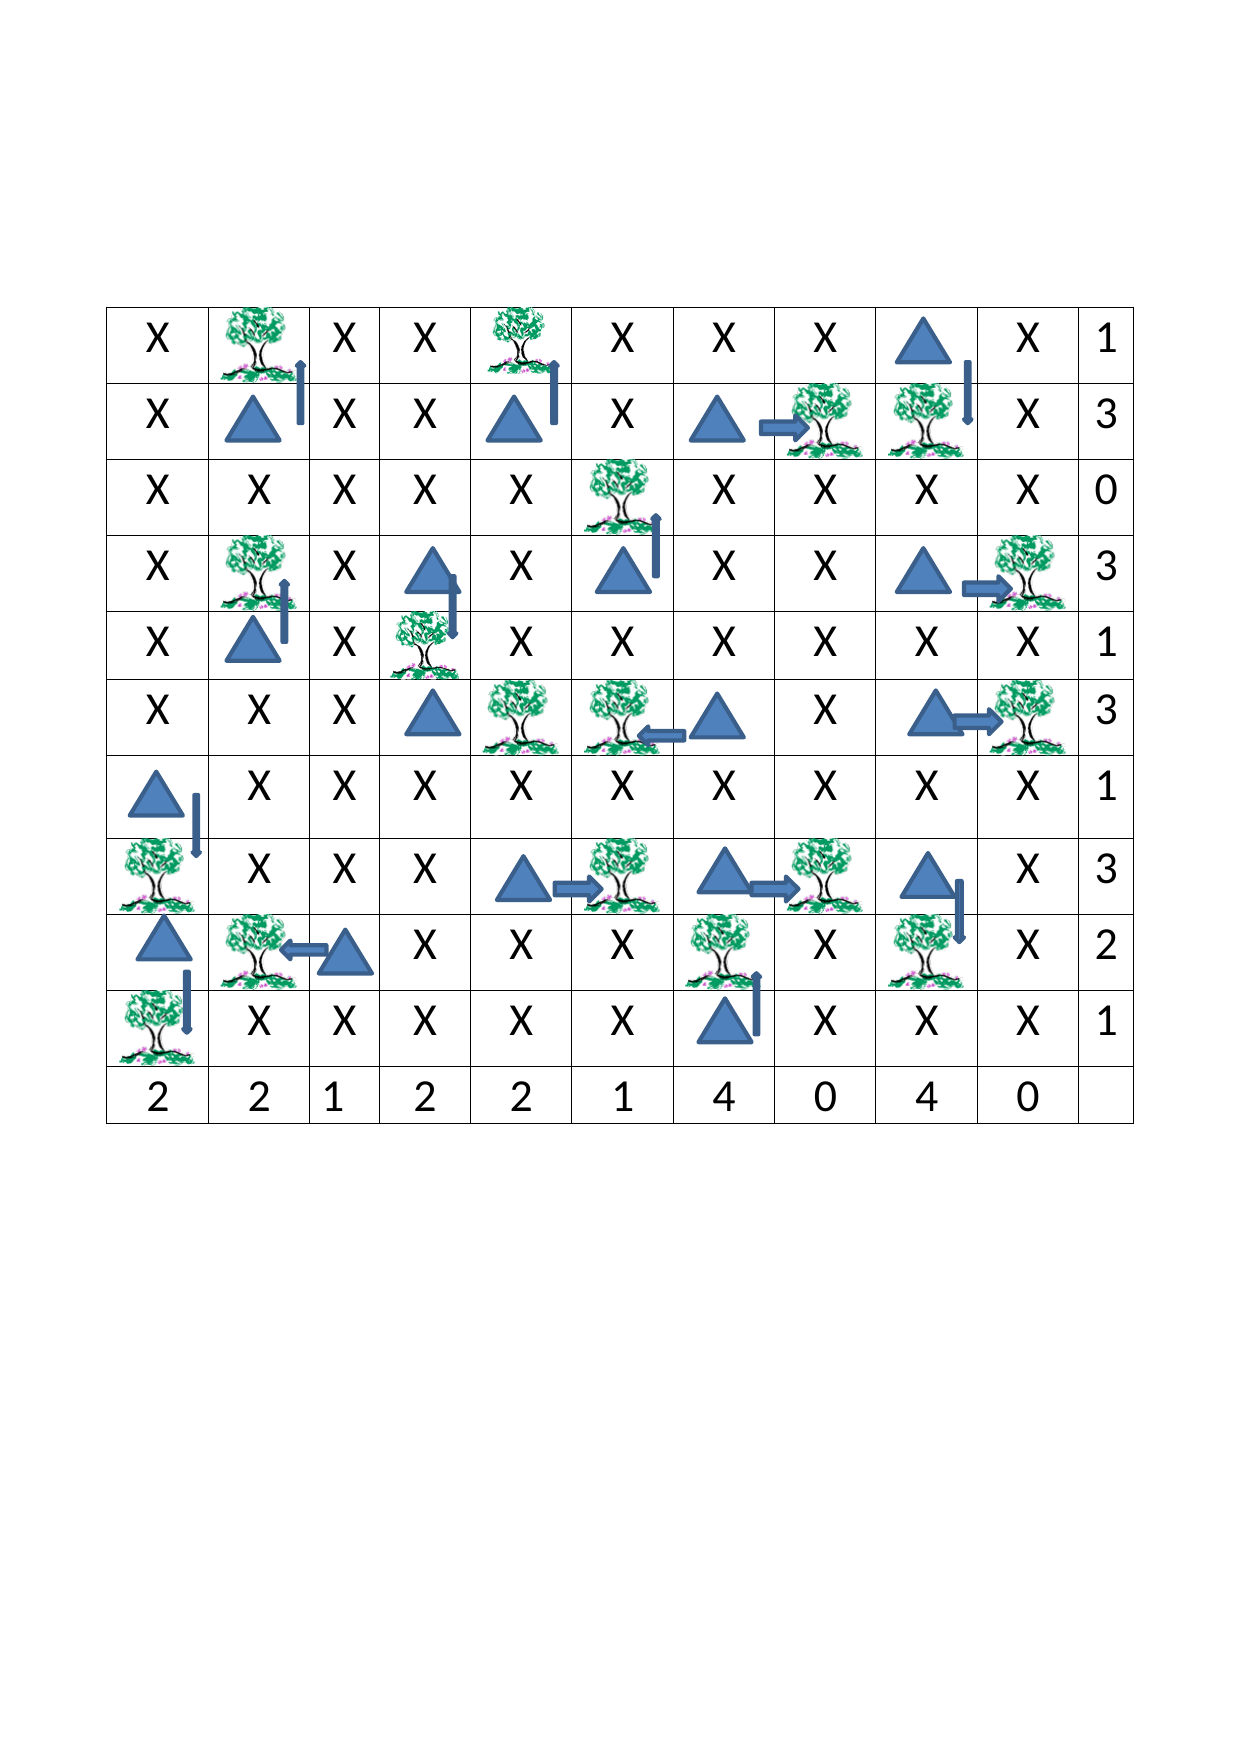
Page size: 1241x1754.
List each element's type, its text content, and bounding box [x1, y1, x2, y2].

table_cell X [572, 991, 673, 1066]
table_header [471, 308, 550, 383]
table_cell [876, 680, 977, 755]
table_cell 3 [1079, 680, 1133, 755]
table_cell X [978, 384, 1078, 459]
picture [989, 535, 1067, 611]
picture [482, 680, 560, 756]
picture [888, 383, 965, 459]
table_cell X [876, 612, 977, 679]
table_cell X [310, 384, 379, 459]
table_cell 1 [310, 1067, 379, 1123]
table_cell X [775, 680, 875, 755]
table_cell [775, 839, 786, 880]
table_cell [661, 680, 673, 728]
table_cell [107, 991, 119, 1066]
table_cell X [471, 756, 571, 838]
table_cell X [674, 460, 774, 535]
table_cell [978, 680, 989, 713]
table_header X [775, 308, 875, 383]
picture [487, 307, 555, 374]
table_cell X [572, 756, 673, 838]
table_cell X [310, 460, 379, 535]
table_cell X [380, 460, 470, 535]
table_cell 2 [380, 1067, 470, 1123]
table_cell [674, 680, 774, 755]
table_cell X [775, 460, 875, 535]
table_cell X [380, 839, 470, 914]
picture [584, 838, 661, 914]
table_header X [310, 308, 379, 383]
table_cell [775, 898, 786, 914]
table_cell [674, 991, 774, 1066]
picture [786, 838, 864, 914]
table_cell X [876, 460, 977, 535]
table_cell [876, 839, 977, 914]
table_cell X [978, 991, 1078, 1066]
table_cell [196, 991, 208, 1066]
table_cell X [471, 612, 571, 679]
table_cell X [107, 612, 208, 679]
table_cell [380, 612, 390, 679]
table_cell [876, 536, 977, 611]
table_cell [864, 384, 875, 459]
table_header X [572, 308, 673, 383]
picture [220, 535, 298, 611]
table_cell [572, 680, 584, 755]
table_cell [459, 612, 470, 679]
table_cell X [876, 756, 977, 838]
table_cell [209, 384, 309, 459]
table_cell X [107, 384, 208, 459]
table_cell [1067, 680, 1078, 755]
table_cell X [209, 460, 309, 535]
table_cell [864, 839, 875, 914]
table_cell X [674, 612, 774, 679]
table_cell 4 [876, 1067, 977, 1123]
table_header X [674, 308, 774, 383]
picture [119, 990, 196, 1066]
table_cell [209, 612, 309, 679]
table_cell 2 [471, 1067, 571, 1123]
table_cell X [209, 680, 309, 755]
table_header X [107, 308, 208, 383]
table_cell [560, 680, 571, 755]
table_cell X [775, 536, 875, 611]
table_cell [107, 915, 208, 990]
table_cell [471, 384, 571, 459]
table_cell 1 [1079, 756, 1133, 838]
table_cell [674, 915, 685, 990]
table_cell X [471, 915, 571, 990]
table_header X [978, 308, 1078, 383]
table_cell X [775, 756, 875, 838]
table_cell 1 [1079, 612, 1133, 679]
table_cell [978, 731, 989, 755]
picture [685, 914, 762, 990]
table_cell [209, 536, 220, 611]
table_header 1 [1079, 308, 1133, 383]
table_cell [978, 598, 989, 611]
table_cell 0 [775, 1067, 875, 1123]
table_cell X [107, 460, 208, 535]
table_cell X [876, 991, 977, 1066]
table_cell X [310, 680, 379, 755]
table_cell [380, 536, 470, 611]
table_cell [572, 839, 584, 880]
table_cell X [471, 536, 571, 611]
table_cell X [775, 991, 875, 1066]
table_header [298, 308, 309, 383]
picture [888, 914, 965, 990]
table_cell X [310, 756, 379, 838]
picture [989, 680, 1067, 756]
picture [220, 914, 298, 990]
table_cell X [978, 839, 1078, 914]
table_cell [107, 839, 119, 914]
table_cell X [674, 536, 774, 611]
table_cell X [775, 612, 875, 679]
table_cell 0 [1079, 460, 1133, 535]
table_cell 2 [1079, 915, 1133, 990]
picture [786, 383, 864, 459]
table_cell 3 [1079, 839, 1133, 914]
table_cell [965, 384, 977, 459]
table_cell 2 [209, 1067, 309, 1123]
table_cell X [209, 839, 309, 914]
table_cell [876, 915, 888, 990]
table_cell [762, 915, 774, 990]
table_cell [775, 384, 786, 419]
table_cell X [107, 680, 208, 755]
table_cell X [978, 915, 1078, 990]
table_cell X [978, 756, 1078, 838]
table_cell 1 [1079, 991, 1133, 1066]
picture [584, 680, 661, 756]
table_cell X [310, 612, 379, 679]
table_cell [572, 536, 673, 611]
table_cell [572, 898, 584, 914]
table_cell [1079, 1067, 1133, 1123]
table_cell [298, 915, 309, 943]
table_cell X [310, 991, 379, 1066]
table_cell X [978, 460, 1078, 535]
table_cell X [572, 915, 673, 990]
table_cell [661, 460, 673, 535]
table_cell [1067, 536, 1078, 611]
table_cell X [572, 612, 673, 679]
table_cell [661, 743, 673, 755]
picture [390, 611, 459, 680]
table_header [555, 308, 571, 383]
table_cell 0 [978, 1067, 1078, 1123]
table_cell X [310, 839, 379, 914]
table_header X [380, 308, 470, 383]
table_cell X [775, 915, 875, 990]
table_cell [965, 915, 977, 990]
table_cell [674, 839, 774, 914]
table_cell [196, 839, 208, 914]
table_cell [298, 536, 309, 611]
table_cell 3 [1079, 384, 1133, 459]
table_header [209, 308, 220, 383]
table_cell [380, 680, 470, 755]
table_cell [107, 756, 208, 838]
table_cell X [380, 384, 470, 459]
table_cell X [380, 991, 470, 1066]
table_cell X [572, 384, 673, 459]
picture [119, 838, 196, 914]
table_cell X [978, 612, 1078, 679]
table_cell [674, 384, 774, 459]
table_cell [978, 536, 989, 580]
table_cell 2 [107, 1067, 208, 1123]
table_cell X [209, 756, 309, 838]
table_cell X [380, 756, 470, 838]
picture [220, 307, 298, 383]
table_cell 3 [1079, 536, 1133, 611]
table_cell [876, 384, 888, 459]
table_header [876, 308, 977, 383]
picture [584, 459, 661, 535]
table_cell [661, 839, 673, 914]
table_cell 4 [674, 1067, 774, 1123]
table_cell X [674, 756, 774, 838]
table_cell X [209, 991, 309, 1066]
table_cell 1 [572, 1067, 673, 1123]
table_cell [572, 460, 584, 535]
table_cell X [471, 460, 571, 535]
table_cell [471, 839, 571, 914]
table_cell [298, 957, 309, 990]
table_cell X [107, 536, 208, 611]
table_cell [471, 680, 482, 755]
table_cell [209, 915, 220, 990]
table_cell X [310, 536, 379, 611]
table_cell [775, 437, 786, 459]
table_cell [310, 915, 379, 990]
table_cell X [380, 915, 470, 990]
table_cell X [471, 991, 571, 1066]
